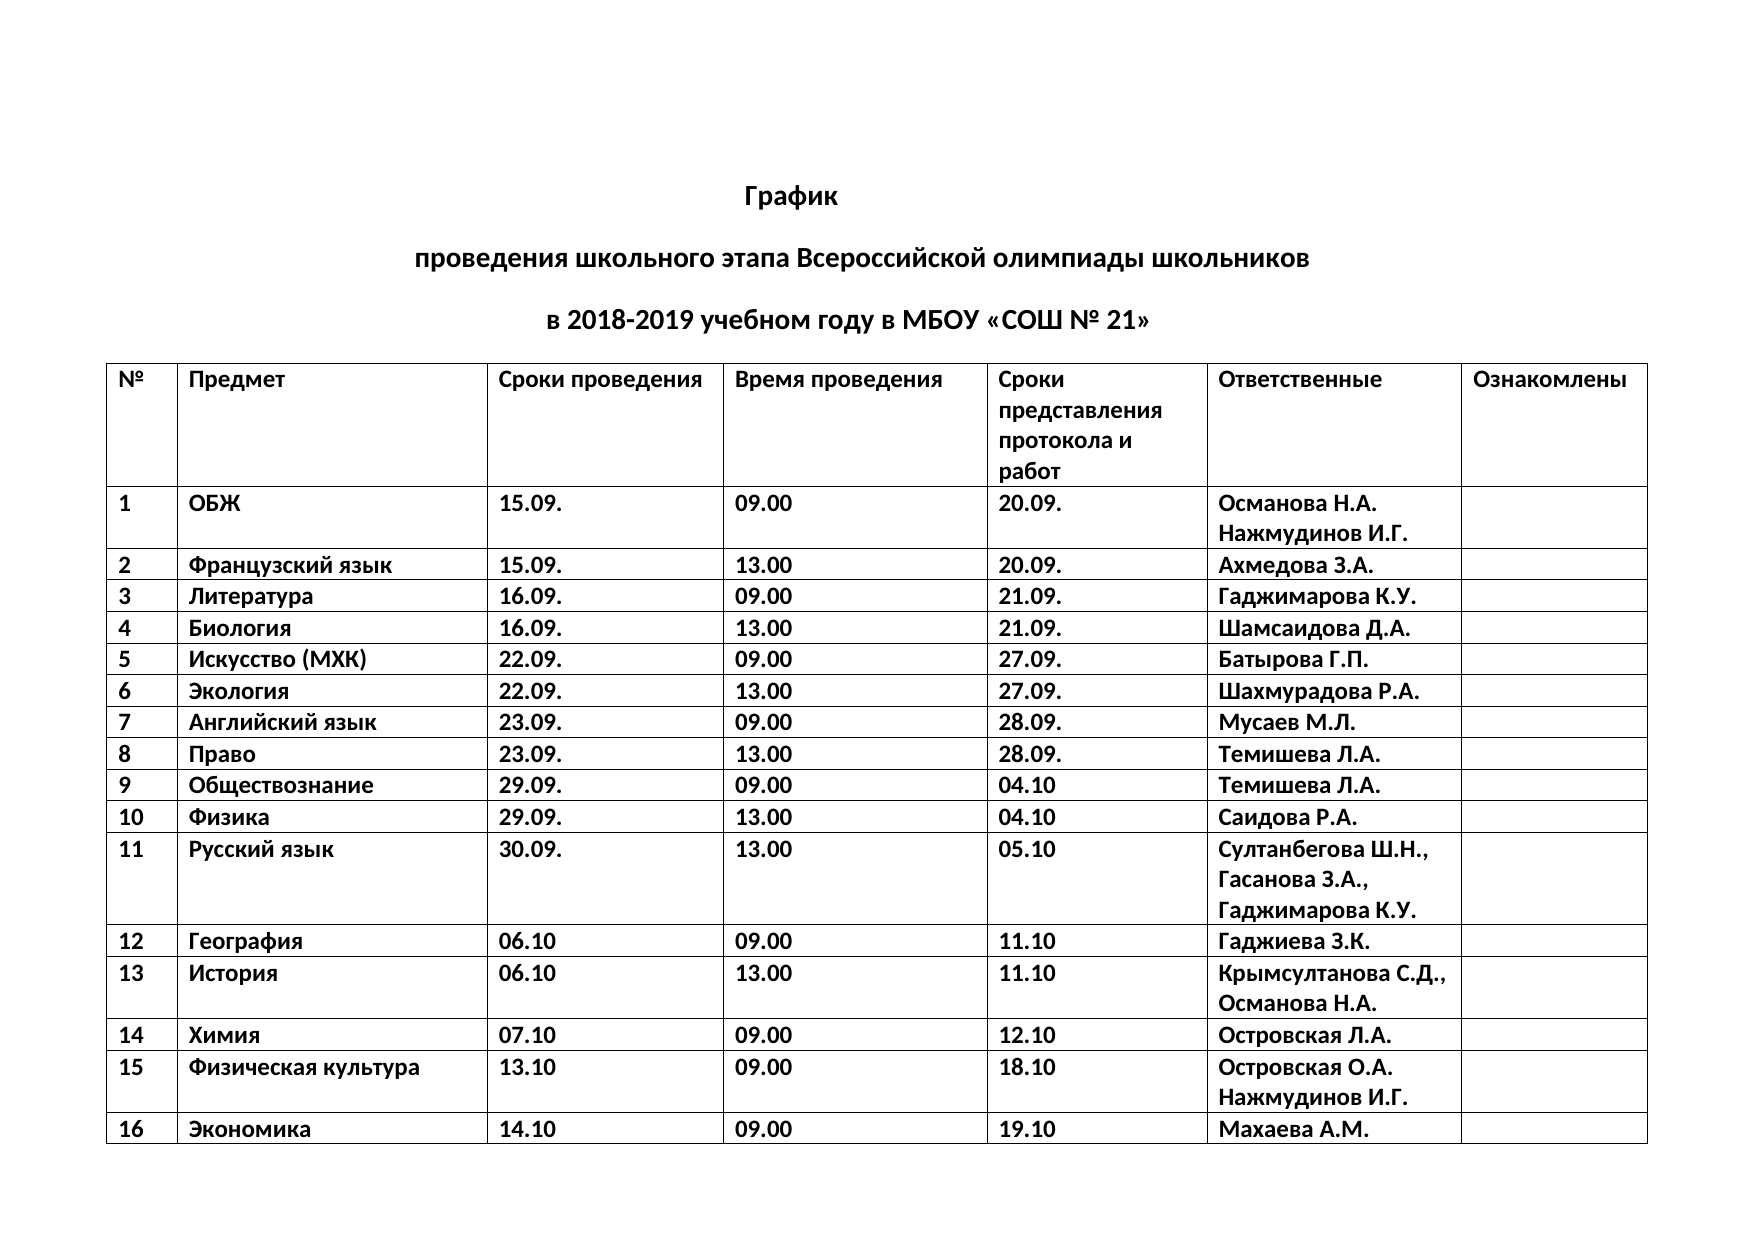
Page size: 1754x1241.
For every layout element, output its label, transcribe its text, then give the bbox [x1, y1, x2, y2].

table_cell 11.10 [988, 957, 1207, 1018]
table_cell 09.00 [724, 1113, 987, 1143]
table_cell Гаджиева З.К. [1208, 925, 1461, 956]
text проведения школьного этапа Всероссийской олимпиады школьников [118, 239, 1636, 274]
table_cell Физика [178, 801, 487, 832]
table_cell 16.09. [488, 612, 723, 642]
table_cell 4 [107, 612, 177, 642]
table_cell Островская Л.А. [1208, 1019, 1461, 1049]
table_cell 13.00 [724, 801, 987, 832]
table_cell 6 [107, 675, 177, 706]
table_cell [1462, 833, 1647, 924]
table_cell 3 [107, 580, 177, 611]
table_cell 13 [107, 957, 177, 1018]
table_cell [1462, 770, 1647, 800]
table_cell Мусаев М.Л. [1208, 707, 1461, 737]
table_cell 27.09. [988, 675, 1207, 706]
table_cell Экономика [178, 1113, 487, 1143]
table_cell 7 [107, 707, 177, 737]
table_cell 29.09. [488, 801, 723, 832]
table_cell Химия [178, 1019, 487, 1049]
table_cell Физическая культура [178, 1051, 487, 1112]
table_cell 05.10 [988, 833, 1207, 924]
table_header Ознакомлены [1462, 364, 1647, 486]
text График [118, 177, 1636, 213]
table_cell [1462, 925, 1647, 956]
table_cell 09.00 [724, 707, 987, 737]
table_cell [1462, 675, 1647, 706]
table_cell 06.10 [488, 925, 723, 956]
table_cell ОБЖ [178, 487, 487, 548]
table_cell 09.00 [724, 580, 987, 611]
table_cell 11.10 [988, 925, 1207, 956]
table_cell 15.09. [488, 549, 723, 579]
table_cell 19.10 [988, 1113, 1207, 1143]
table_cell География [178, 925, 487, 956]
table_cell Биология [178, 612, 487, 642]
table_cell 09.00 [724, 644, 987, 674]
table_header Сроки представления протокола и работ [988, 364, 1207, 486]
table_cell 09.00 [724, 487, 987, 548]
table_cell 14 [107, 1019, 177, 1049]
table_cell 18.10 [988, 1051, 1207, 1112]
table_cell История [178, 957, 487, 1018]
table_cell [1462, 580, 1647, 611]
table_cell Французский язык [178, 549, 487, 579]
table_cell 10 [107, 801, 177, 832]
table_cell [1462, 801, 1647, 832]
table_cell 22.09. [488, 644, 723, 674]
table_cell 8 [107, 738, 177, 769]
table_cell Искусство (МХК) [178, 644, 487, 674]
table_cell 12.10 [988, 1019, 1207, 1049]
table_cell 20.09. [988, 487, 1207, 548]
table_cell Ахмедова З.А. [1208, 549, 1461, 579]
table_header Время проведения [724, 364, 987, 486]
table_cell 13.00 [724, 833, 987, 924]
table_cell [1462, 487, 1647, 548]
table_cell [1462, 738, 1647, 769]
table_cell 11 [107, 833, 177, 924]
table_cell 09.00 [724, 1019, 987, 1049]
table_cell 15 [107, 1051, 177, 1112]
table_cell Островская О.А. Нажмудинов И.Г. [1208, 1051, 1461, 1112]
table_cell [1462, 1113, 1647, 1143]
table_cell [1462, 957, 1647, 1018]
table_cell 12 [107, 925, 177, 956]
table_cell [1462, 1019, 1647, 1049]
table_cell 28.09. [988, 707, 1207, 737]
table_cell 22.09. [488, 675, 723, 706]
table_header Предмет [178, 364, 487, 486]
table_cell [1462, 707, 1647, 737]
table_cell Английский язык [178, 707, 487, 737]
table_cell 2 [107, 549, 177, 579]
table_cell Обществознание [178, 770, 487, 800]
table_cell 07.10 [488, 1019, 723, 1049]
table_cell 23.09. [488, 707, 723, 737]
table_cell Темишева Л.А. [1208, 738, 1461, 769]
table_cell 14.10 [488, 1113, 723, 1143]
table_cell 16 [107, 1113, 177, 1143]
table_cell Батырова Г.П. [1208, 644, 1461, 674]
table_cell 09.00 [724, 770, 987, 800]
table_cell 06.10 [488, 957, 723, 1018]
table_cell [1462, 1051, 1647, 1112]
table_cell 09.00 [724, 925, 987, 956]
table_cell Гаджимарова К.У. [1208, 580, 1461, 611]
table_cell 5 [107, 644, 177, 674]
table_cell 13.00 [724, 549, 987, 579]
table_cell 1 [107, 487, 177, 548]
table_cell Русский язык [178, 833, 487, 924]
table_cell Османова Н.А. Нажмудинов И.Г. [1208, 487, 1461, 548]
table_cell 28.09. [988, 738, 1207, 769]
table_cell [1462, 644, 1647, 674]
table_cell 21.09. [988, 580, 1207, 611]
table_cell 29.09. [488, 770, 723, 800]
table_cell 15.09. [488, 487, 723, 548]
table_cell 27.09. [988, 644, 1207, 674]
table_cell 04.10 [988, 801, 1207, 832]
table_cell 21.09. [988, 612, 1207, 642]
table_header № [107, 364, 177, 486]
table_header Сроки проведения [488, 364, 723, 486]
table_cell Шамсаидова Д.А. [1208, 612, 1461, 642]
table_cell Экология [178, 675, 487, 706]
table_cell Шахмурадова Р.А. [1208, 675, 1461, 706]
table_cell 13.00 [724, 675, 987, 706]
table_cell 13.00 [724, 738, 987, 769]
text в 2018-2019 учебном году в МБОУ «СОШ № 21» [118, 301, 1636, 336]
table_cell Махаева А.М. [1208, 1113, 1461, 1143]
table_cell 9 [107, 770, 177, 800]
table_cell Литература [178, 580, 487, 611]
table_cell Темишева Л.А. [1208, 770, 1461, 800]
table_cell Султанбегова Ш.Н., Гасанова З.А., Гаджимарова К.У. [1208, 833, 1461, 924]
table_cell 09.00 [724, 1051, 987, 1112]
table_cell 13.00 [724, 957, 987, 1018]
table_cell 16.09. [488, 580, 723, 611]
table_cell 23.09. [488, 738, 723, 769]
table_header Ответственные [1208, 364, 1461, 486]
table_cell 04.10 [988, 770, 1207, 800]
table_cell Право [178, 738, 487, 769]
table_cell 30.09. [488, 833, 723, 924]
table_cell Крымсултанова С.Д., Османова Н.А. [1208, 957, 1461, 1018]
table_cell 13.00 [724, 612, 987, 642]
table_cell [1462, 612, 1647, 642]
table_cell [1462, 549, 1647, 579]
table_cell 20.09. [988, 549, 1207, 579]
table_cell 13.10 [488, 1051, 723, 1112]
table_cell Саидова Р.А. [1208, 801, 1461, 832]
